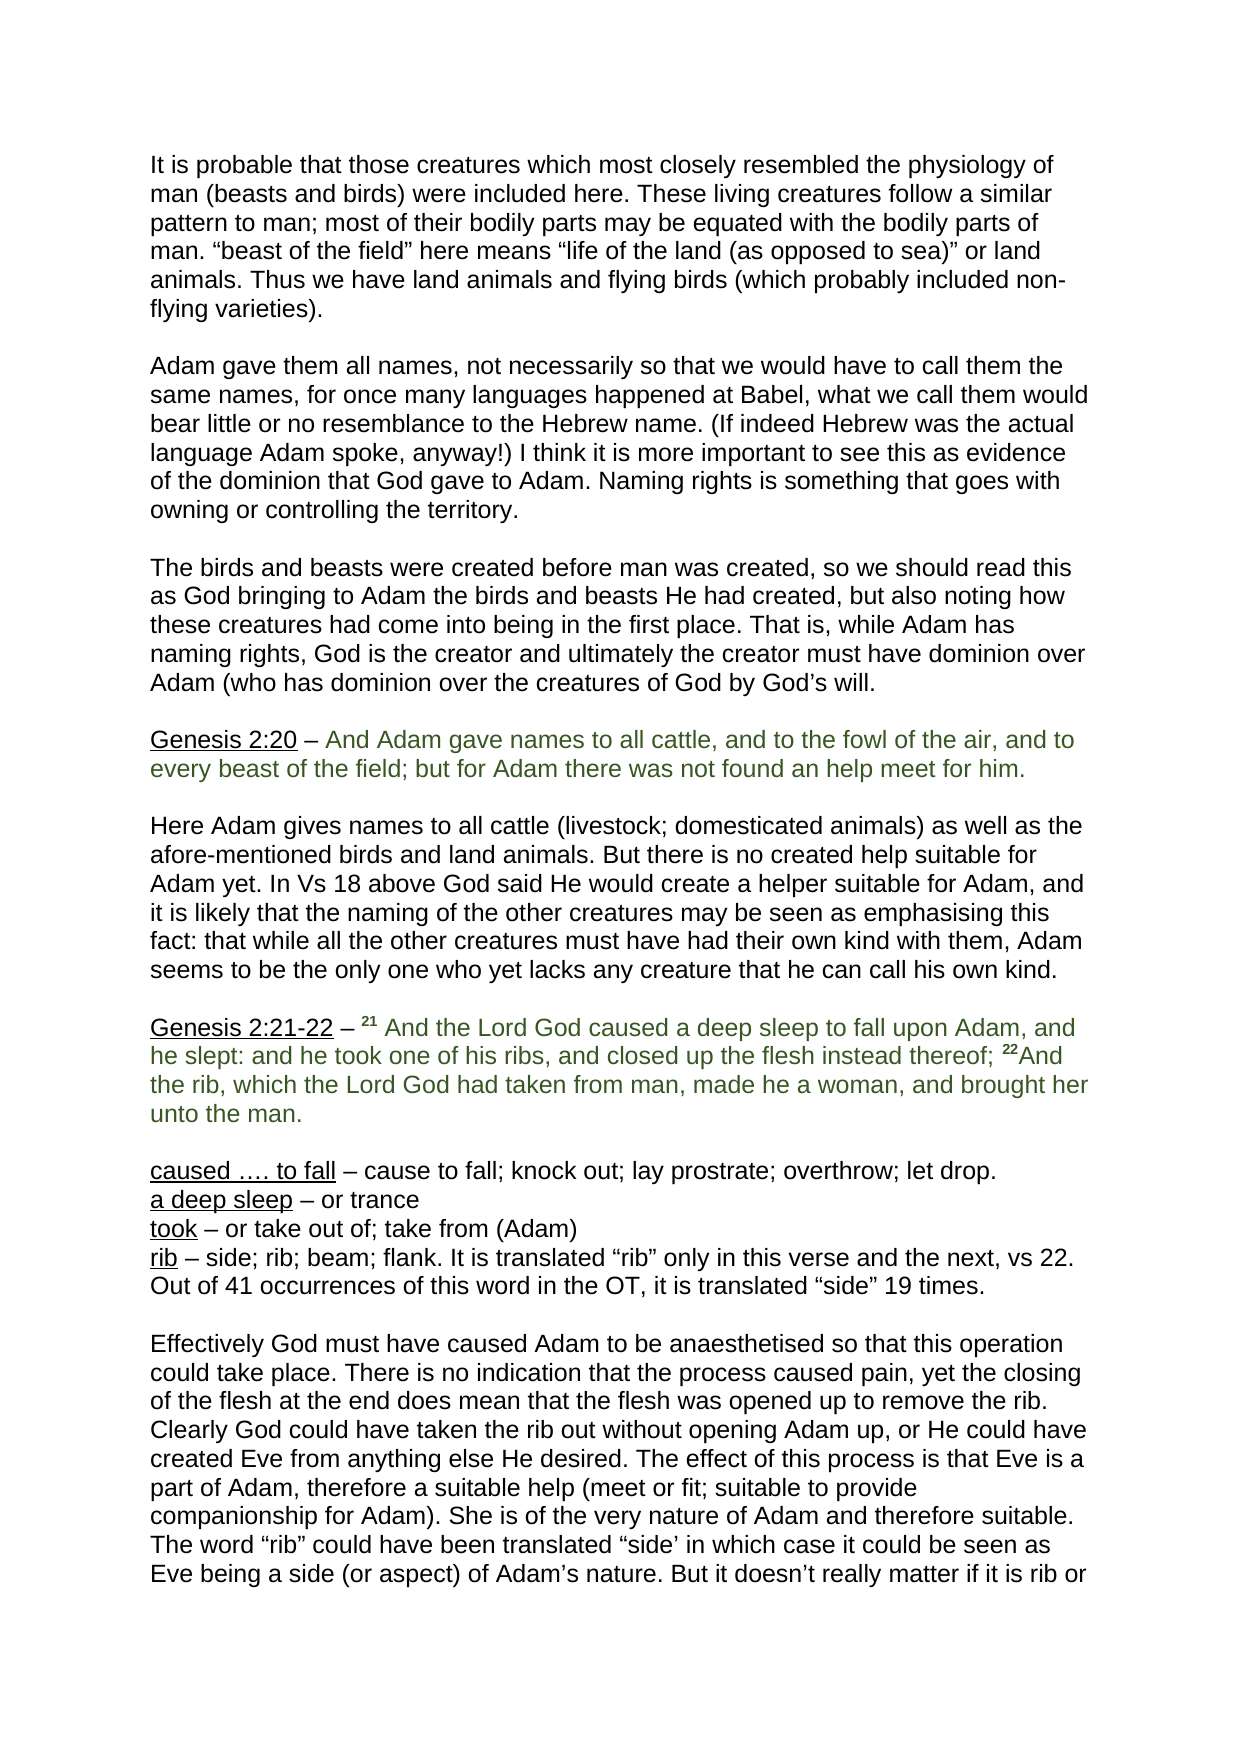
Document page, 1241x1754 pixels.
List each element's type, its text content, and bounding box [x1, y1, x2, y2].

text Genesis 2:20 – And Adam gave names to all cattle, and to the fowl of the air, and to every beast of the field; but for Adam there was not found an help meet for him. [150, 725, 1090, 782]
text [150, 1530, 1090, 1587]
text caused …. to fall – cause to fall; knock out; lay prostrate; overthrow; let drop. [150, 1156, 1090, 1185]
text rib – side; rib; beam; flank. It is translated “rib” only in this verse and the next, vs 22. Out of 41 occurrences of this word in the OT, it is translated “side” 19 times. [150, 1242, 1090, 1300]
text Here Adam gives names to all cattle (livestock; domesticated animals) as well as the afore-mentioned birds and land animals. But there is no created help suitable for Adam yet. In Vs 18 above God said He would create a helper suitable for Adam, and it is likely that the naming of the other creatures may be seen as emphasising this fact: that while all the other creatures must have had their own kind with them, Adam seems to be the only one who yet lacks any creature that he can call his own kind. [150, 811, 1090, 984]
text took – or take out of; take from (Adam) [150, 1214, 1090, 1242]
text a deep sleep – or trance [150, 1185, 1090, 1214]
text Adam gave them all names, not necessarily so that we would have to call them the same names, for once many languages happened at Babel, what we call them would bear little or no resemblance to the Hebrew name. (If indeed Hebrew was the actual language Adam spoke, anyway!) I think it is more important to see this as evidence of the dominion that God gave to Adam. Naming rights is something that goes with owning or controlling the territory. [150, 351, 1090, 524]
text Effectively God must have caused Adam to be anaesthetised so that this operation could take place. There is no indication that the process caused pain, yet the closing of the flesh at the end does mean that the flesh was opened up to remove the rib. Clearly God could have taken the rib out without opening Adam up, or He could have created Eve from anything else He desired. The effect of this process is that Eve is a part of Adam, therefore a suitable help (meet or fit; suitable to provide companionship for Adam). She is of the very nature of Adam and therefore suitable. [150, 1329, 1090, 1530]
text It is probable that those creatures which most closely resembled the physiology of man (beasts and birds) were included here. These living creatures follow a similar pattern to man; most of their bodily parts may be equated with the bodily parts of man. “beast of the field” here means “life of the land (as opposed to sea)” or land animals. Thus we have land animals and flying birds (which probably included non-flying varieties). [150, 150, 1090, 322]
text The birds and beasts were created before man was created, so we should read this as God bringing to Adam the birds and beasts He had created, but also noting how these creatures had come into being in the first place. That is, while Adam has naming rights, God is the creator and ultimately the creator must have dominion over Adam (who has dominion over the creatures of God by God’s will. [150, 552, 1090, 696]
text Genesis 2:21-22 – 21 And the Lord God caused a deep sleep to fall upon Adam, and he slept: and he took one of his ribs, and closed up the flesh instead thereof; 22And the rib, which the Lord God had taken from man, made he a woman, and brought her unto the man. [150, 1012, 1090, 1127]
